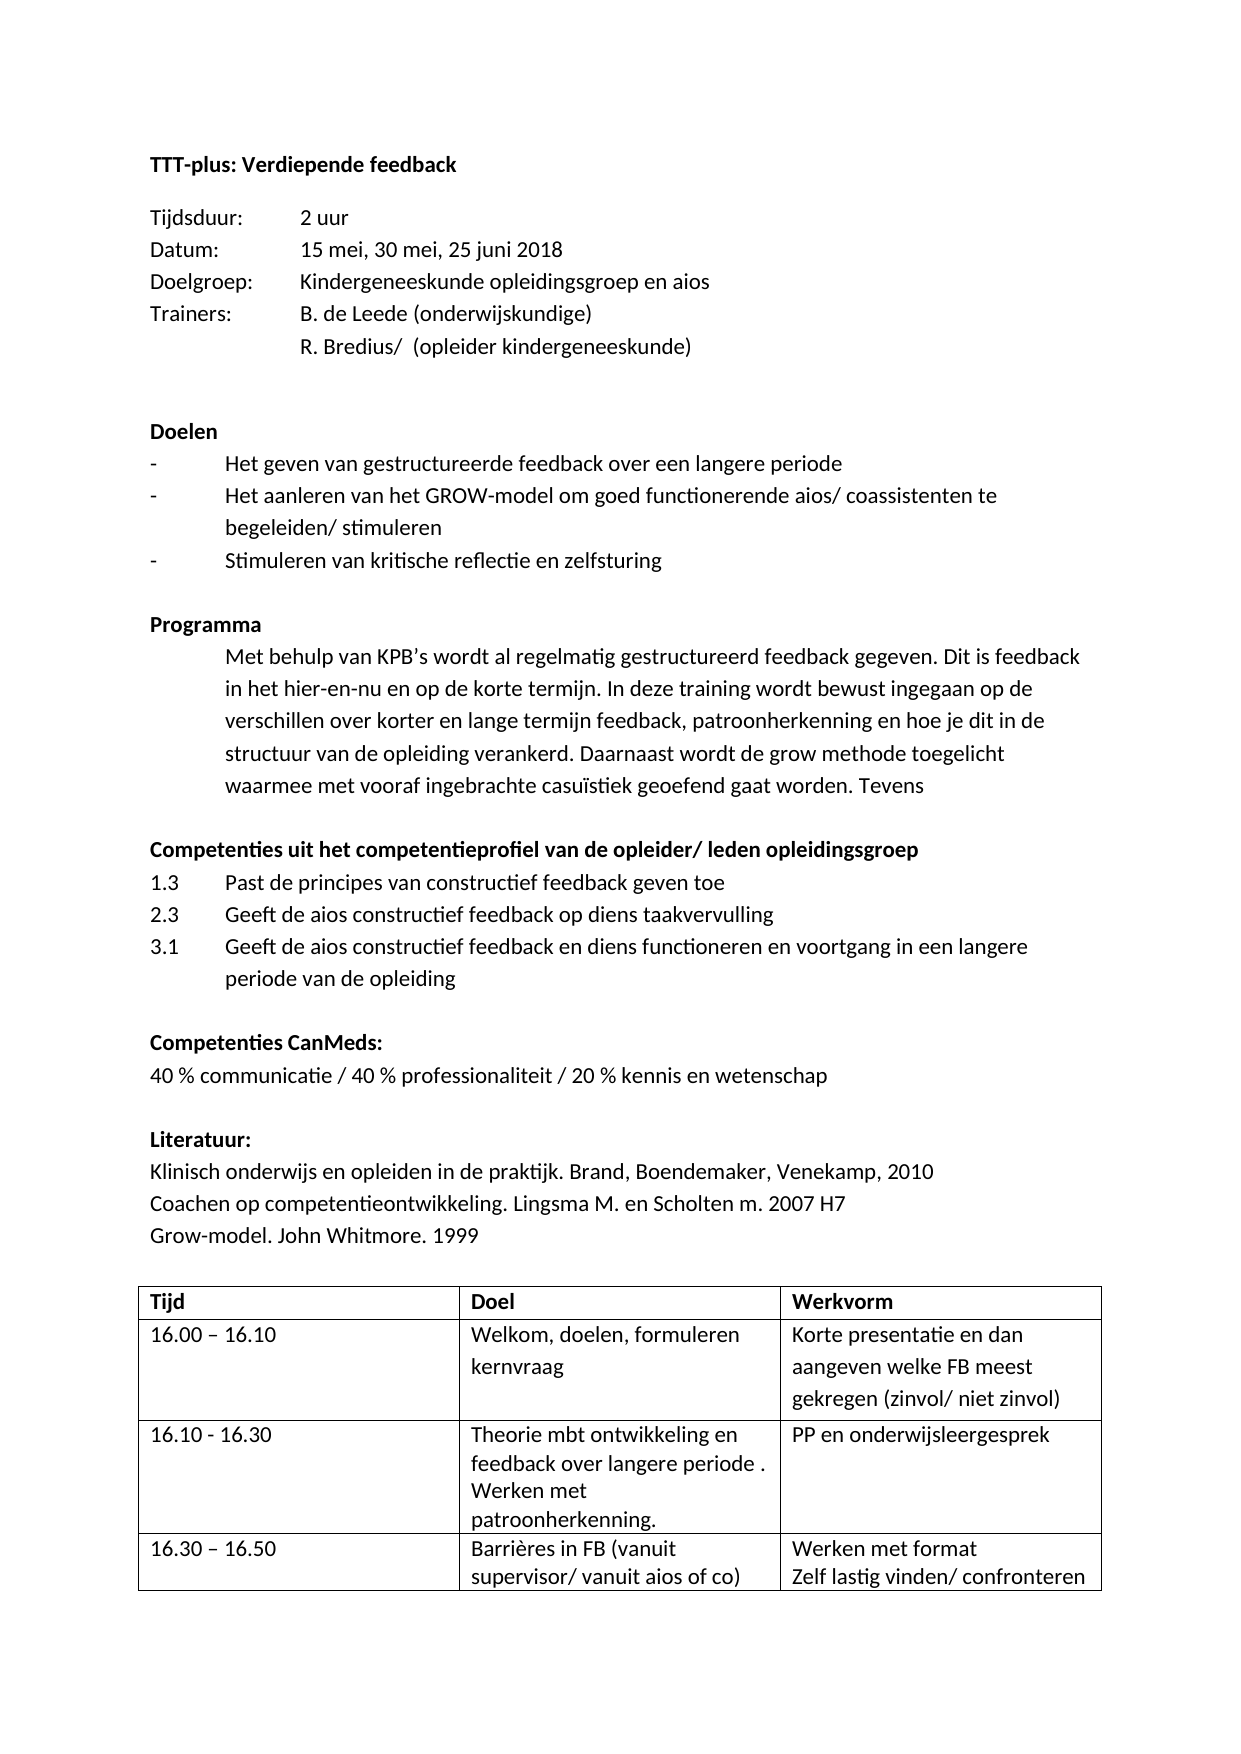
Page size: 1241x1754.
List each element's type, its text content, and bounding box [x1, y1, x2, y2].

table_header Werkvorm [781, 1287, 1101, 1319]
text 1.3 Past de principes van constructief feedback geven toe [150, 868, 1090, 896]
table_cell 16.30 – 16.50 [139, 1534, 459, 1590]
table_cell Theorie mbt ontwikkeling en feedback over langere periode . Werken met patroonherkenning. [460, 1421, 780, 1533]
text Tijdsduur: 2 uur [150, 203, 1090, 231]
text Literatuur: [150, 1125, 1090, 1153]
text Grow-model. John Whitmore. 1999 [150, 1222, 1090, 1250]
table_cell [781, 1534, 1101, 1590]
text 40 % communicatie / 40 % professionaliteit / 20 % kennis en wetenschap [150, 1061, 1090, 1089]
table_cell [460, 1534, 780, 1590]
table_cell Welkom, doelen, formuleren kernvraag [460, 1320, 780, 1419]
text 2.3 Geeft de aios constructief feedback op diens taakvervulling [150, 900, 1090, 928]
text Competenties uit het competentieprofiel van de opleider/ leden opleidingsgroep [150, 835, 1090, 863]
table_header Tijd [139, 1287, 459, 1319]
text Doelgroep: Kindergeneeskunde opleidingsgroep en aios [150, 267, 1090, 295]
text - Stimuleren van kritische reflectie en zelfsturing [150, 546, 1090, 574]
text Trainers: B. de Leede (onderwijskundige) [150, 299, 1090, 328]
table_cell 16.00 – 16.10 [139, 1320, 459, 1419]
text Doelen [150, 417, 1090, 445]
table_cell PP en onderwijsleergesprek [781, 1421, 1101, 1533]
text 3.1 Geeft de aios constructief feedback en diens functioneren en voortgang in een langere periode van de opleiding [150, 932, 1090, 992]
table_cell Korte presentatie en dan aangeven welke FB meest gekregen (zinvol/ niet zinvol) [781, 1320, 1101, 1419]
text Coachen op competentieontwikkeling. Lingsma M. en Scholten m. 2007 H7 [150, 1189, 1090, 1217]
text TTT-plus: Verdiepende feedback [150, 150, 1090, 178]
text - Het geven van gestructureerde feedback over een langere periode [150, 449, 1090, 477]
table_cell 16.10 - 16.30 [139, 1421, 459, 1533]
text R. Bredius/ (opleider kindergeneeskunde) [150, 332, 1090, 360]
text Klinisch onderwijs en opleiden in de praktijk. Brand, Boendemaker, Venekamp, 2010 [150, 1157, 1090, 1185]
text Competenties CanMeds: [150, 1028, 1090, 1057]
text Datum: 15 mei, 30 mei, 25 juni 2018 [150, 235, 1090, 263]
text Met behulp van KPB’s wordt al regelmatig gestructureerd feedback gegeven. Dit is feedback in het hier-en-nu en op de korte termijn. In deze training wordt bewust ingegaan op de verschillen over korter en lange termijn feedback, patroonherkenning en hoe je dit in de structuur van de opleiding verankerd. Daarnaast wordt de grow methode toegelicht waarmee met vooraf ingebrachte casuïstiek geoefend gaat worden. Tevens [225, 642, 1090, 799]
text - Het aanleren van het GROW-model om goed functionerende aios/ coassistenten te begeleiden/ stimuleren [150, 481, 1090, 542]
table_header Doel [460, 1287, 780, 1319]
text Programma [150, 610, 1090, 638]
